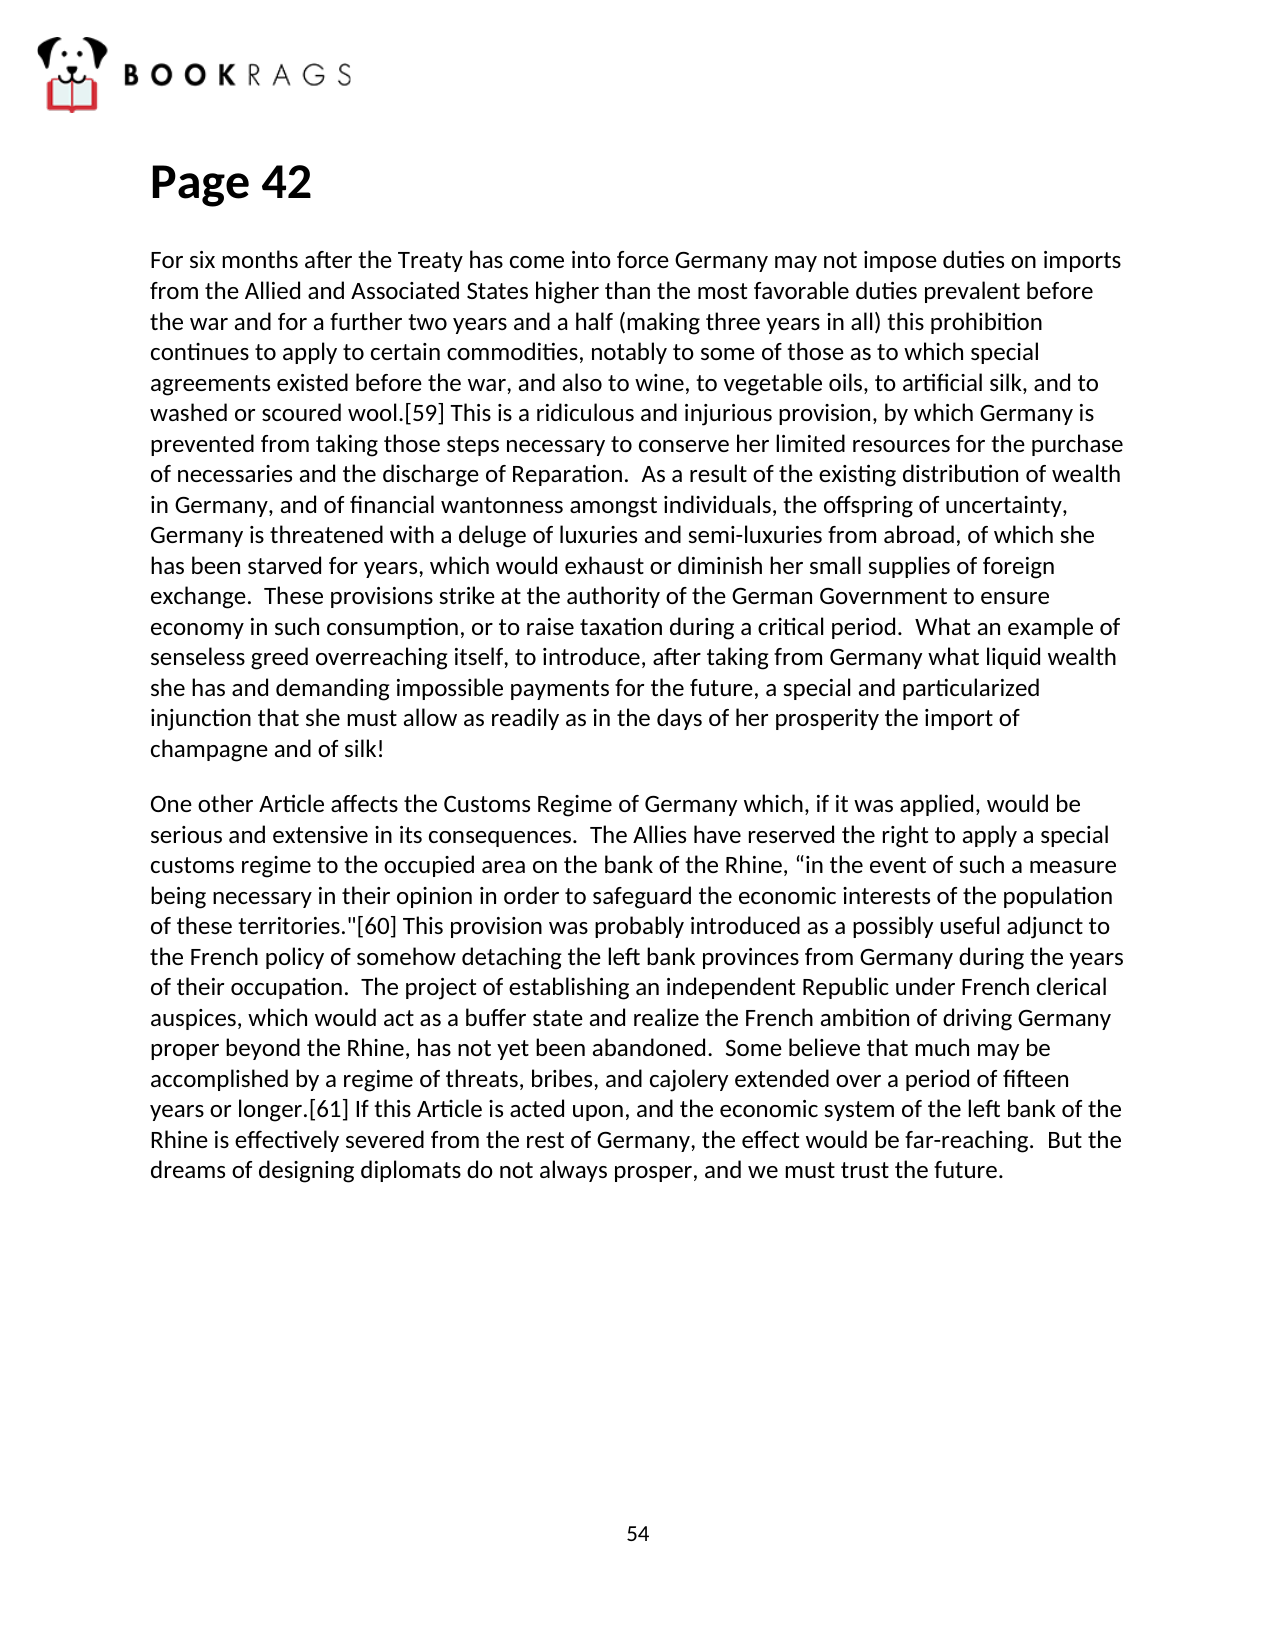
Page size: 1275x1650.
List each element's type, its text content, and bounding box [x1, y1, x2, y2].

text For six months after the Treaty has come into force Germany may not impose duties on imports from the Allied and Associated States higher than the most favorable duties prevalent before the war and for a further two years and a half (making three years in all) this prohibition continues to apply to certain commodities, notably to some of those as to which special agreements existed before the war, and also to wine, to vegetable oils, to artificial silk, and to washed or scoured wool.[59] This is a ridiculous and injurious provision, by which Germany is prevented from taking those steps necessary to conserve her limited resources for the purchase of necessaries and the discharge of Reparation. As a result of the existing distribution of wealth in Germany, and of financial wantonness amongst individuals, the offspring of uncertainty, Germany is threatened with a deluge of luxuries and semi-luxuries from abroad, of which she has been starved for years, which would exhaust or diminish her small supplies of foreign exchange. These provisions strike at the authority of the German Government to ensure economy in such consumption, or to raise taxation during a critical period. What an example of senseless greed overreaching itself, to introduce, after taking from Germany what liquid wealth she has and demanding impossible payments for the future, a special and particularized injunction that she must allow as readily as in the days of her prosperity the import of champagne and of silk! [150, 244, 1125, 763]
text Page 42 [150, 150, 1125, 211]
picture [37, 37, 351, 113]
text One other Article affects the Customs Regime of Germany which, if it was applied, would be serious and extensive in its consequences. The Allies have reserved the right to apply a special customs regime to the occupied area on the bank of the Rhine, “in the event of such a measure being necessary in their opinion in order to safeguard the economic interests of the population of these territories."[60] This provision was probably introduced as a possibly useful adjunct to the French policy of somehow detaching the left bank provinces from Germany during the years of their occupation. The project of establishing an independent Republic under French clerical auspices, which would act as a buffer state and realize the French ambition of driving Germany proper beyond the Rhine, has not yet been abandoned. Some believe that much may be accomplished by a regime of threats, bribes, and cajolery extended over a period of fifteen years or longer.[61] If this Article is acted upon, and the economic system of the left bank of the Rhine is effectively severed from the rest of Germany, the effect would be far-reaching. But the dreams of designing diplomats do not always prosper, and we must trust the future. [150, 788, 1125, 1185]
